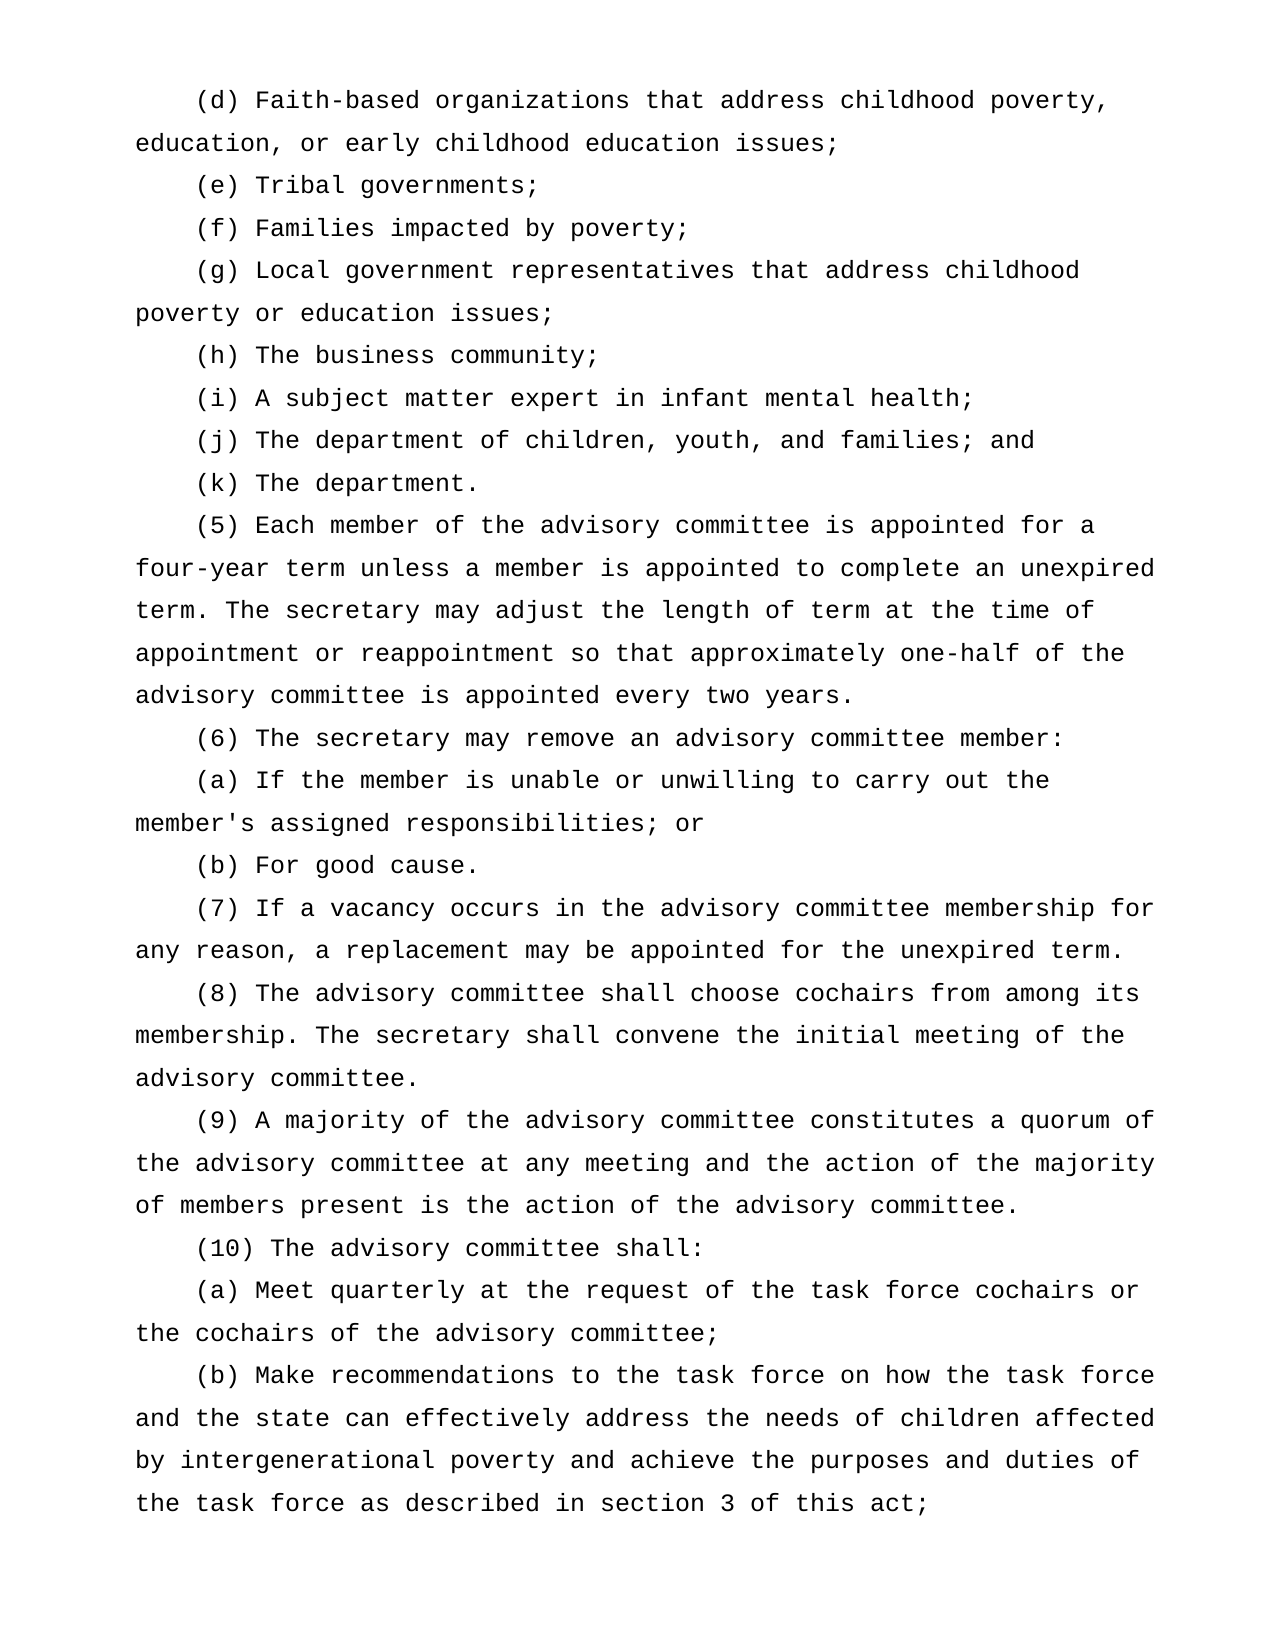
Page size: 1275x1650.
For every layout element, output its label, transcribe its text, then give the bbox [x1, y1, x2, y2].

text (7) If a vacancy occurs in the advisory committee membership for any reason, a replacement may be appointed for the unexpired term. [135, 882, 1170, 967]
text (8) The advisory committee shall choose cochairs from among its membership. The secretary shall convene the initial meeting of the advisory committee. [135, 967, 1170, 1095]
text (a) Meet quarterly at the request of the task force cochairs or the cochairs of the advisory committee; [135, 1265, 1170, 1350]
text (a) If the member is unable or unwilling to carry out the member's assigned responsibilities; or [135, 755, 1170, 840]
text (i) A subject matter expert in infant mental health; [135, 372, 1170, 415]
text (5) Each member of the advisory committee is appointed for a four-year term unless a member is appointed to complete an unexpired term. The secretary may adjust the length of term at the time of appointment or reappointment so that approximately one-half of the advisory committee is appointed every two years. [135, 500, 1170, 712]
text (j) The department of children, youth, and families; and [135, 415, 1170, 457]
text (e) Tribal governments; [135, 160, 1170, 202]
text (f) Families impacted by poverty; [135, 202, 1170, 245]
text (6) The secretary may remove an advisory committee member: [135, 712, 1170, 755]
text (10) The advisory committee shall: [135, 1222, 1170, 1265]
text (9) A majority of the advisory committee constitutes a quorum of the advisory committee at any meeting and the action of the majority of members present is the action of the advisory committee. [135, 1095, 1170, 1222]
text (k) The department. [135, 457, 1170, 500]
text (g) Local government representatives that address childhood poverty or education issues; [135, 245, 1170, 330]
text (h) The business community; [135, 330, 1170, 372]
text (b) For good cause. [135, 840, 1170, 882]
text (b) Make recommendations to the task force on how the task force and the state can effectively address the needs of children affected by intergenerational poverty and achieve the purposes and duties of the task force as described in section 3 of this act; [135, 1350, 1170, 1520]
text (d) Faith-based organizations that address childhood poverty, education, or early childhood education issues; [135, 75, 1170, 160]
